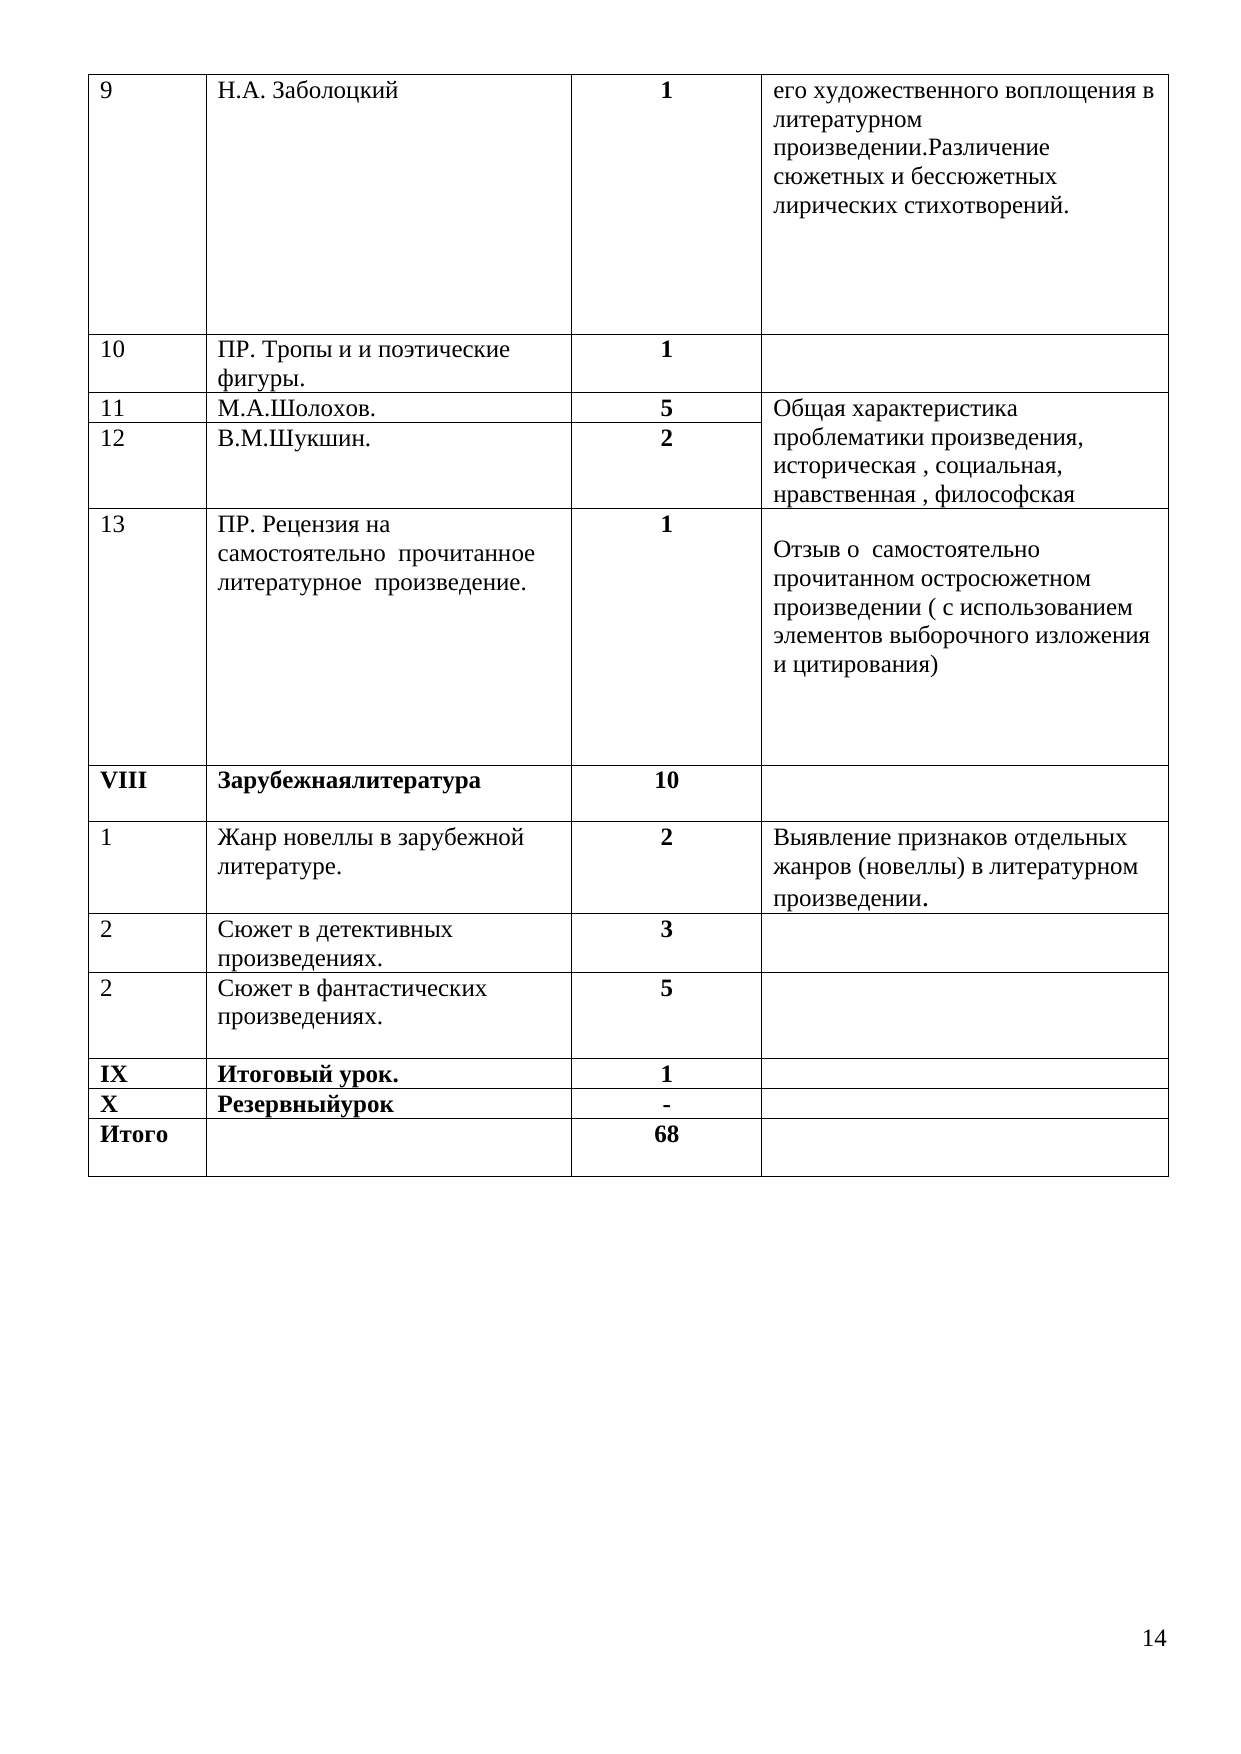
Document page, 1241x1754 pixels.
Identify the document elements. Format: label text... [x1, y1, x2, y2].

table_cell 10 [572, 766, 761, 821]
table_cell 2 [572, 423, 761, 508]
table_cell 2 [89, 914, 206, 972]
table_cell Резервныйурок [207, 1089, 571, 1118]
table_cell 12 [89, 423, 206, 508]
table_cell [207, 1119, 571, 1176]
table_cell [762, 973, 1168, 1058]
table_cell Сюжет в фантастических произведениях. [207, 973, 571, 1058]
table_cell 3 [572, 914, 761, 972]
table_cell В.М.Шукшин. [207, 423, 571, 508]
table_cell 9 [89, 75, 206, 333]
table_cell 5 [572, 973, 761, 1058]
table_cell Выявление признаков отдельных жанров (новеллы) в литературном произведении. [762, 822, 1168, 913]
table_cell 2 [572, 822, 761, 913]
table_cell 11 [89, 393, 206, 422]
table_cell 13 [89, 509, 206, 764]
table_cell Отзыв о самостоятельно прочитанном остросюжетном произведении ( с использованием элементов выборочного изложения и цитирования) [762, 509, 1168, 764]
table_cell - [572, 1089, 761, 1118]
table_cell ПР. Тропы и и поэтические фигуры. [207, 335, 571, 392]
table_cell 10 [89, 335, 206, 392]
table_cell [762, 766, 1168, 821]
table_cell 2 [89, 973, 206, 1058]
table_cell Н.А. Заболоцкий [207, 75, 571, 333]
table_cell 1 [572, 335, 761, 392]
table_cell Итого [89, 1119, 206, 1176]
table_cell Итоговый урок. [207, 1059, 571, 1088]
table_cell ПР. Рецензия на самостоятельно прочитанное литературное произведение. [207, 509, 571, 764]
table_cell 1 [89, 822, 206, 913]
table_cell 68 [572, 1119, 761, 1176]
table_cell Сюжет в детективных произведениях. [207, 914, 571, 972]
table_cell М.А.Шолохов. [207, 393, 571, 422]
table_cell 1 [572, 1059, 761, 1088]
table_cell 5 [572, 393, 761, 422]
table_cell Зарубежнаялитература [207, 766, 571, 821]
table_cell Общая характеристика проблематики произведения, историческая , социальная, нравственная , философская [762, 393, 1168, 508]
table_cell [762, 1089, 1168, 1118]
table_cell [762, 1059, 1168, 1088]
table_cell [762, 914, 1168, 972]
table_cell Жанр новеллы в зарубежной литературе. [207, 822, 571, 913]
table_cell IX [89, 1059, 206, 1088]
table_cell 1 [572, 509, 761, 764]
table_cell 1 [572, 75, 761, 333]
table_cell X [89, 1089, 206, 1118]
table_cell [762, 335, 1168, 392]
table_cell [762, 1119, 1168, 1176]
table_cell VIII [89, 766, 206, 821]
